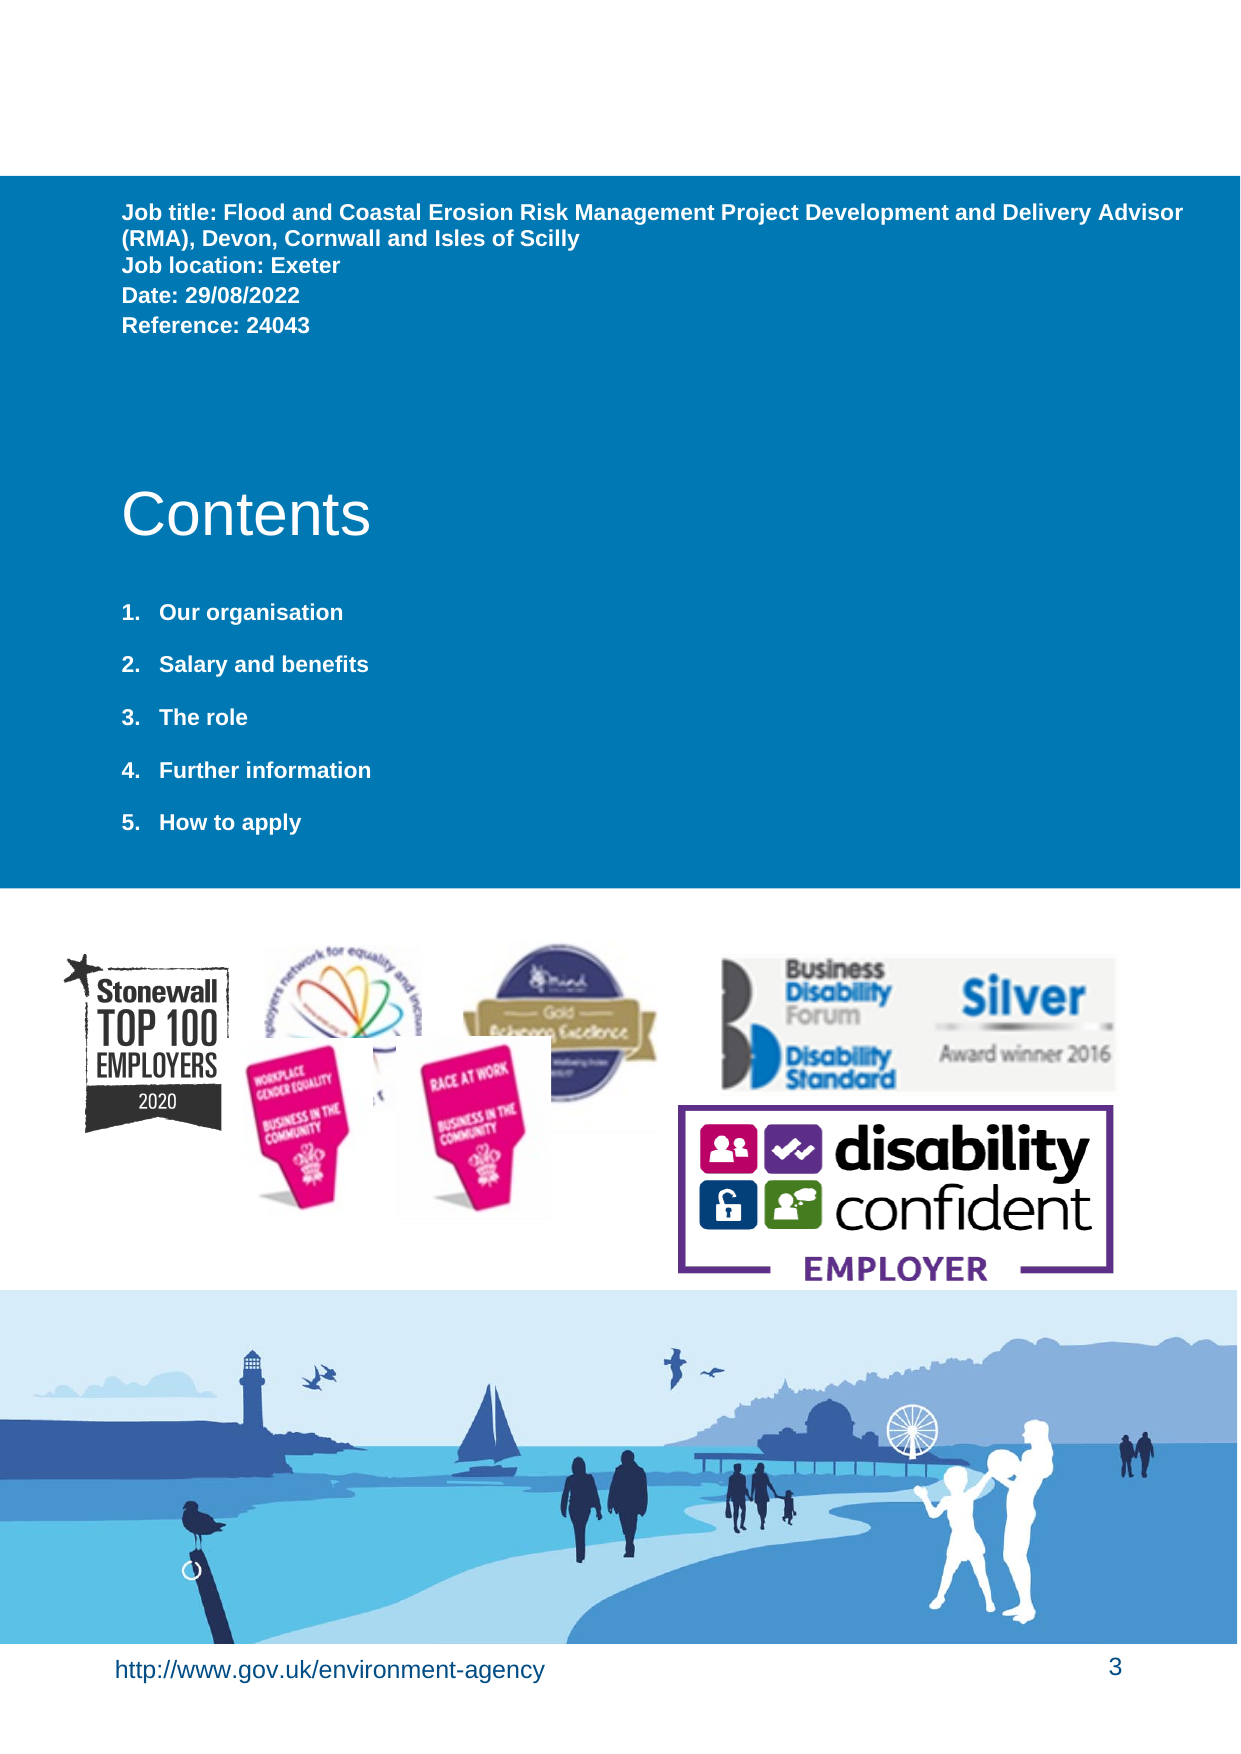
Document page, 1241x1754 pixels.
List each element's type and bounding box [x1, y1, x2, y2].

picture [0, 1105, 1236, 1644]
picture [719, 954, 1118, 1095]
picture [63, 912, 657, 1217]
